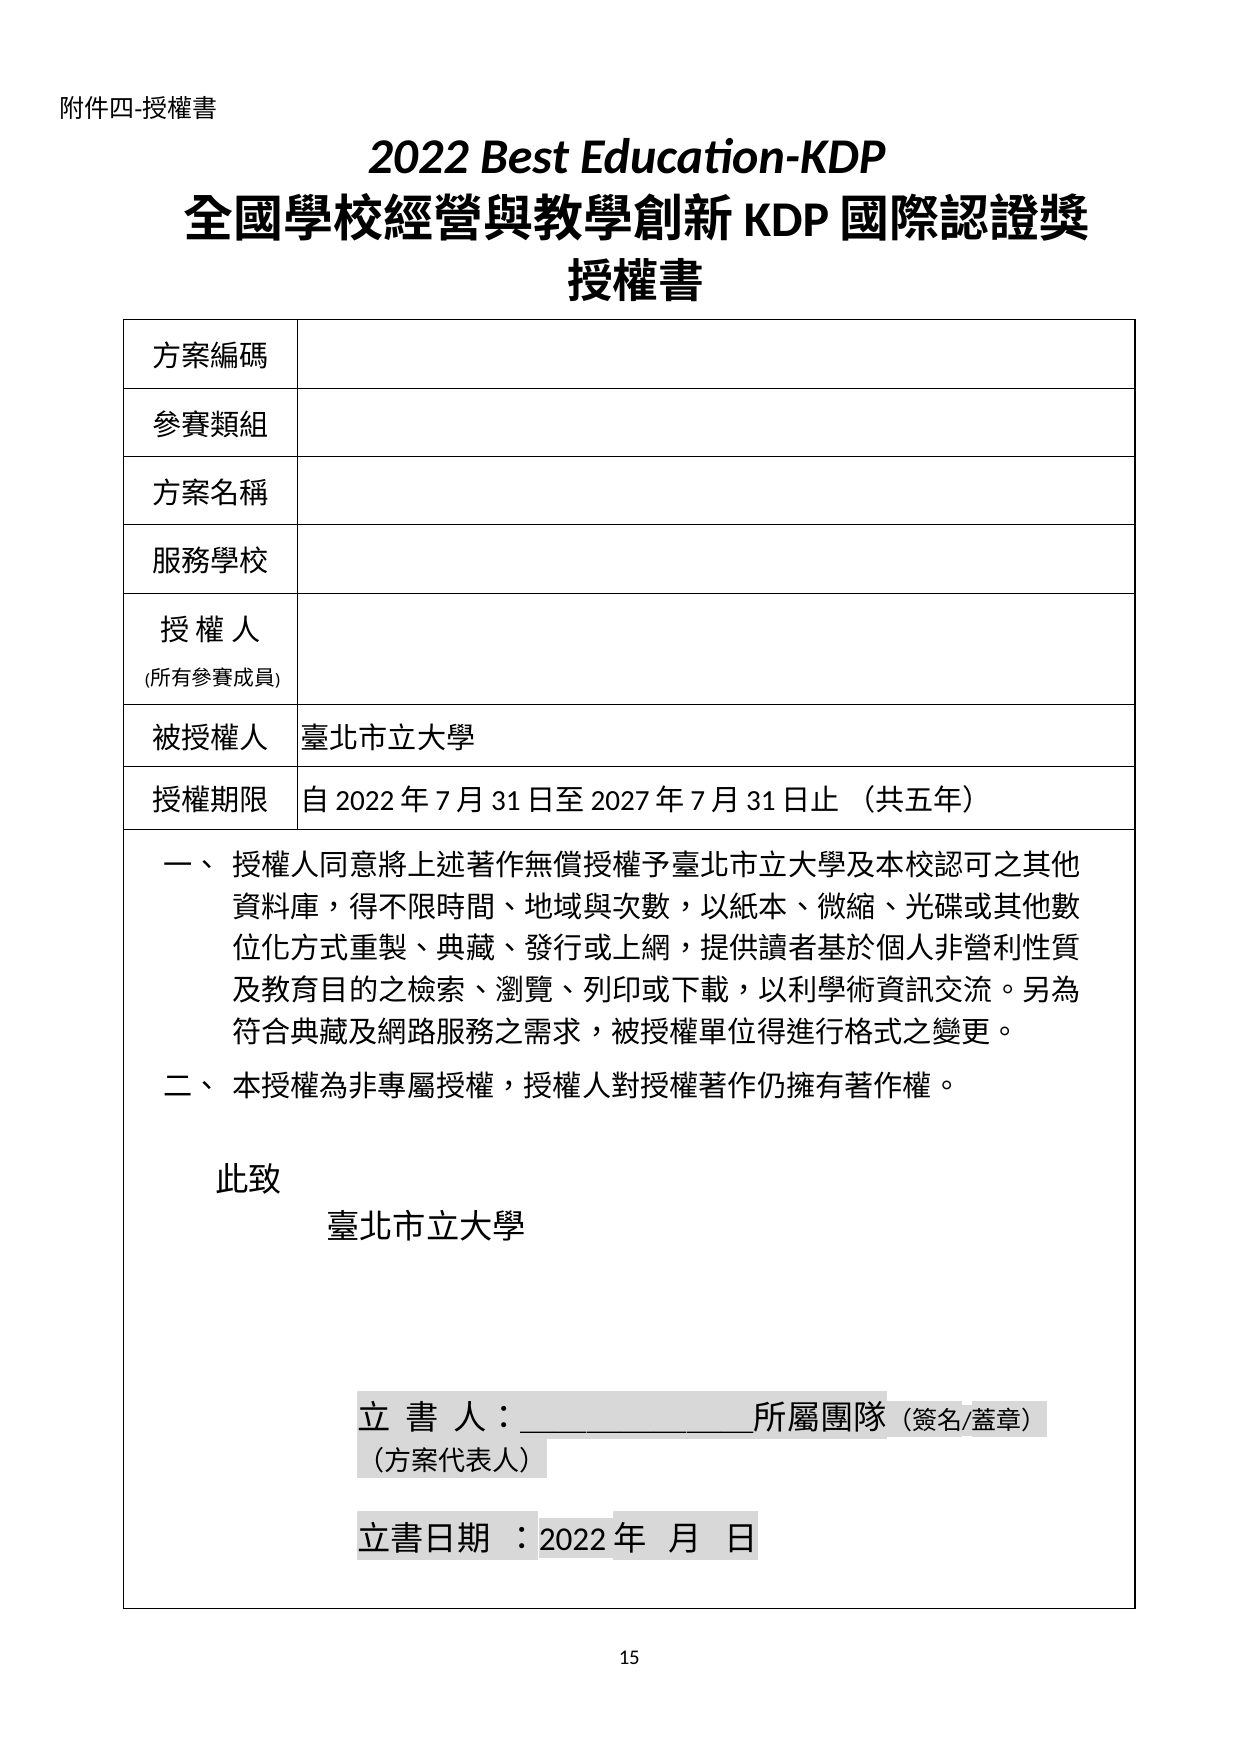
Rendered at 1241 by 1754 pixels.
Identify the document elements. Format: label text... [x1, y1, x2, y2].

table_cell 授 權 人 (所有參賽成員) [124, 594, 297, 704]
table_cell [124, 830, 1134, 1608]
table_cell [298, 389, 1134, 456]
table_cell 方案名稱 [124, 457, 297, 524]
table_cell 自2022年7月31日至2027年7月31日止 （共五年） [298, 767, 1134, 829]
table_cell 臺北市立大學 [298, 705, 1134, 766]
table_cell 服務學校 [124, 525, 297, 593]
table_cell [298, 594, 1134, 704]
text 全國學校經營與教學創新KDP國際認證獎 [59, 198, 1199, 246]
table_header 方案編碼 [124, 320, 297, 388]
text 2022 Best Education-KDP [59, 125, 1199, 186]
table_cell 參賽類組 [124, 389, 297, 456]
table_header [298, 320, 1134, 388]
table_cell [298, 457, 1134, 524]
table_cell 授權期限 [124, 767, 297, 829]
table_cell 被授權人 [124, 705, 297, 766]
text 授權書 [59, 259, 1199, 307]
table_cell [298, 525, 1134, 593]
text 附件四-授權書 [59, 89, 1199, 125]
